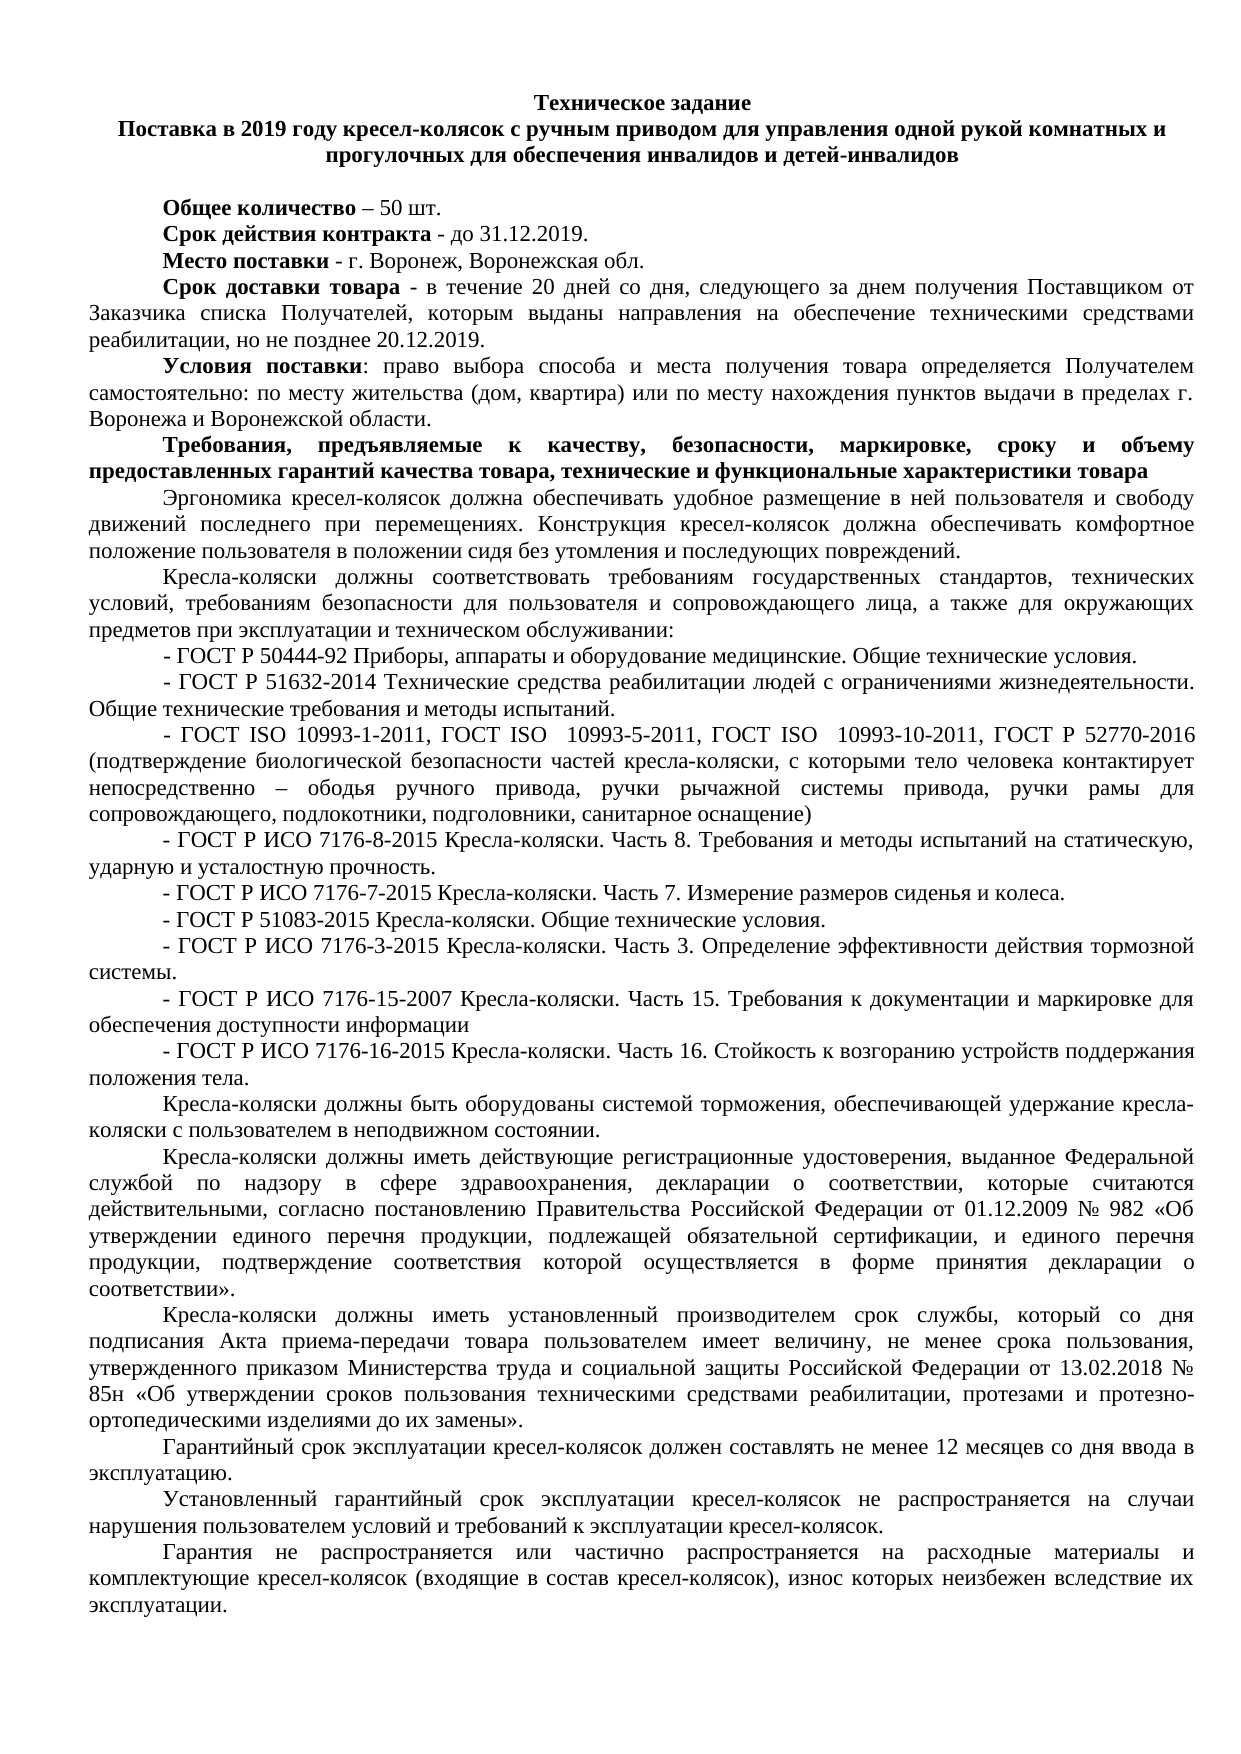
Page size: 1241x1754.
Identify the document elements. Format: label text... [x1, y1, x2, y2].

text Гарантия не распространяется или частично распространяется на расходные материалы и комплектующие кресел-колясок (входящие в состав кресел-колясок), износ которых неизбежен вследствие их эксплуатации. [89, 1538, 1196, 1617]
text Общее количество – 50 шт. [89, 194, 1196, 220]
text Срок доставки товара - в течение 20 дней со дня, следующего за днем получения Поставщиком от Заказчика списка Получателей, которым выданы направления на обеспечение техническими средствами реабилитации, но не позднее 20.12.2019. [89, 273, 1196, 352]
text Гарантийный срок эксплуатации кресел-колясок должен составлять не менее 12 месяцев со дня ввода в эксплуатацию. [89, 1433, 1196, 1485]
text - ГОСТ Р ИСО 7176-3-2015 Кресла-коляски. Часть 3. Определение эффективности действия тормозной системы. [89, 932, 1196, 985]
text Установленный гарантийный срок эксплуатации кресел-колясок не распространяется на случаи нарушения пользователем условий и требований к эксплуатации кресел-колясок. [89, 1485, 1196, 1538]
text - ГОСТ Р ИСО 7176-16-2015 Кресла-коляски. Часть 16. Стойкость к возгоранию устройств поддержания положения тела. [89, 1037, 1196, 1090]
text Кресла-коляски должны быть оборудованы системой торможения, обеспечивающей удержание кресла-коляски с пользователем в неподвижном состоянии. [89, 1090, 1196, 1143]
text Место поставки - г. Воронеж, Воронежская обл. [89, 247, 1196, 273]
text - ГОСТ Р 51632-2014 Технические средства реабилитации людей с ограничениями жизнедеятельности. Общие технические требования и методы испытаний. [89, 668, 1196, 721]
text Условия поставки: право выбора способа и места получения товара определяется Получателем самостоятельно: по месту жительства (дом, квартира) или по месту нахождения пунктов выдачи в пределах г. Воронежа и Воронежской области. [89, 352, 1196, 431]
text Поставка в 2019 году кресел-колясок с ручным приводом для управления одной рукой комнатных и прогулочных для обеспечения инвалидов и детей-инвалидов [89, 115, 1196, 168]
text - ГОСТ Р ИСО 7176-15-2007 Кресла-коляски. Часть 15. Требования к документации и маркировке для обеспечения доступности информации [89, 985, 1196, 1037]
text Требования, предъявляемые к качеству, безопасности, маркировке, сроку и объему предоставленных гарантий качества товара, технические и функциональные характеристики товара [89, 431, 1196, 484]
text Эргономика кресел-колясок должна обеспечивать удобное размещение в ней пользователя и свободу движений последнего при перемещениях. Конструкция кресел-колясок должна обеспечивать комфортное положение пользователя в положении сидя без утомления и последующих повреждений. [89, 484, 1196, 563]
text Кресла-коляски должны иметь действующие регистрационные удостоверения, выданное Федеральной службой по надзору в сфере здравоохранения, декларации о соответствии, которые считаются действительными, согласно постановлению Правительства Российской Федерации от 01.12.2009 № 982 «Об утверждении единого перечня продукции, подлежащей обязательной сертификации, и единого перечня продукции, подтверждение соответствия которой осуществляется в форме принятия декларации о соответствии». [89, 1143, 1196, 1301]
text - ГОСТ Р 51083-2015 Кресла-коляски. Общие технические условия. [89, 906, 1196, 932]
text - ГОСТ ISO 10993-1-2011, ГОСТ ISO 10993-5-2011, ГОСТ ISO 10993-10-2011, ГОСТ Р 52770-2016 (подтверждение биологической безопасности частей кресла-коляски, с которыми тело человека контактирует непосредственно – ободья ручного привода, ручки рычажной системы привода, ручки рамы для сопровождающего, подлокотники, подголовники, санитарное оснащение) [89, 721, 1196, 827]
text Кресла-коляски должны иметь установленный производителем срок службы, который со дня подписания Акта приема-передачи товара пользователем имеет величину, не менее срока пользования, утвержденного приказом Министерства труда и социальной защиты Российской Федерации от 13.02.2018 № 85н «Об утверждении сроков пользования техническими средствами реабилитации, протезами и протезно-ортопедическими изделиями до их замены». [89, 1301, 1196, 1433]
text - ГОСТ Р ИСО 7176-8-2015 Кресла-коляски. Часть 8. Требования и методы испытаний на статическую, ударную и усталостную прочность. [89, 827, 1196, 879]
text Техническое задание [89, 89, 1196, 115]
text Срок действия контракта - до 31.12.2019. [89, 220, 1196, 247]
text - ГОСТ Р ИСО 7176-7-2015 Кресла-коляски. Часть 7. Измерение размеров сиденья и колеса. [89, 879, 1196, 906]
text - ГОСТ Р 50444-92 Приборы, аппараты и оборудование медицинские. Общие технические условия. [89, 642, 1196, 668]
text Кресла-коляски должны соответствовать требованиям государственных стандартов, технических условий, требованиям безопасности для пользователя и сопровождающего лица, а также для окружающих предметов при эксплуатации и техническом обслуживании: [89, 563, 1196, 642]
